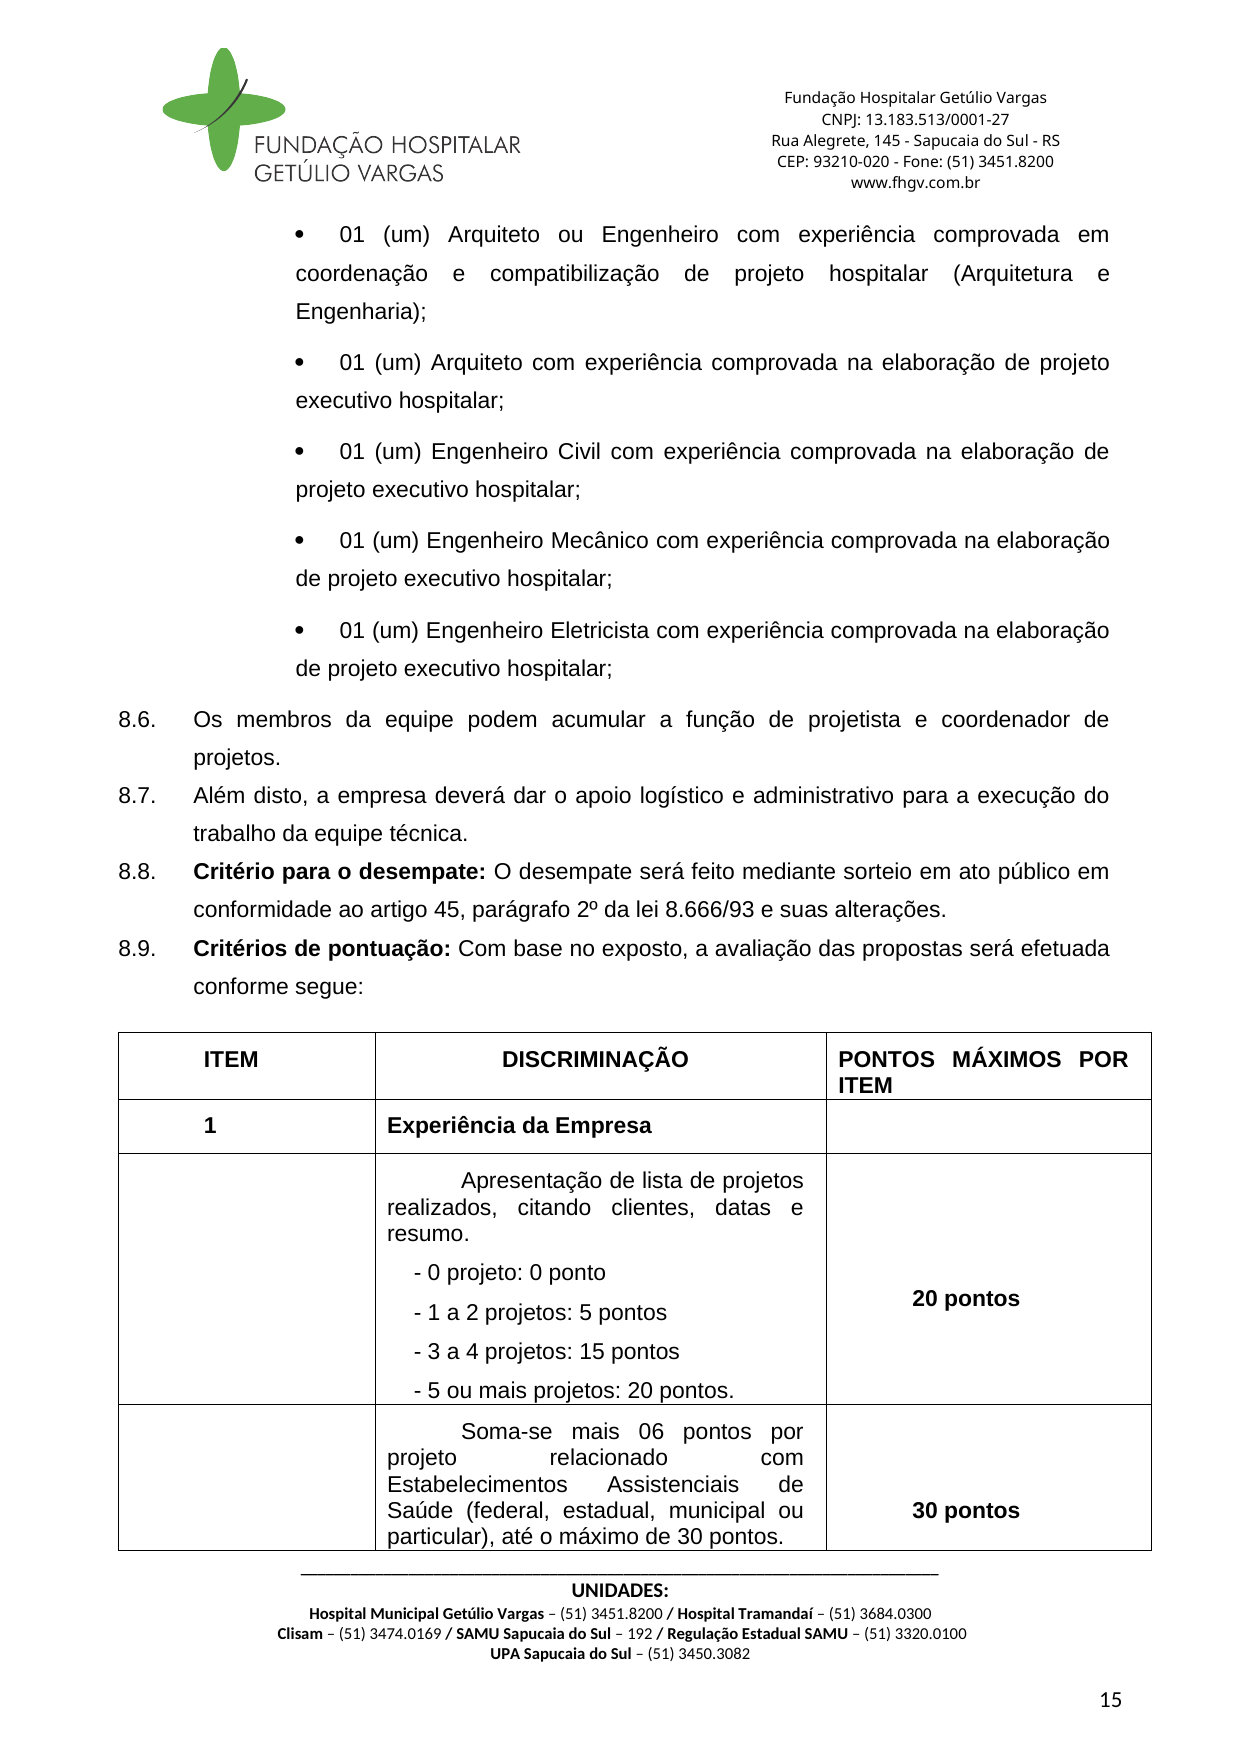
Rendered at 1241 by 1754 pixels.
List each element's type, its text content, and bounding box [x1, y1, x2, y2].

table_header ITEM [119, 1033, 375, 1098]
list Critérios de pontuação: Com base no exposto, a avaliação das propostas será efetuada conforme segue: [118, 934, 1110, 999]
table_cell 1 [119, 1100, 375, 1153]
table_cell Experiência da Empresa [376, 1100, 826, 1153]
table_cell 30 pontos [827, 1405, 1151, 1549]
picture [162, 48, 521, 182]
table_cell [827, 1100, 1151, 1153]
table_cell [119, 1405, 375, 1549]
list Além disto, a empresa deverá dar o apoio logístico e administrativo para a execução do trabalho da equipe técnica. [118, 782, 1110, 847]
table_cell 20 pontos [827, 1154, 1151, 1404]
list Os membros da equipe podem acumular a função de projetista e coordenador de projetos. [118, 706, 1110, 770]
list 01 (um) Engenheiro Eletricista com experiência comprovada na elaboração de projeto executivo hospitalar; [295, 617, 1110, 681]
table_cell Soma-se mais 06 pontos por projeto relacionado com Estabelecimentos Assistenciais de Saúde (federal, estadual, municipal ou particular), até o máximo de 30 pontos. [376, 1405, 826, 1549]
table_cell Apresentação de lista de projetos realizados, citando clientes, datas e resumo. - 0 projeto: 0 ponto - 1 a 2 projetos: 5 pontos - 3 a 4 projetos: 15 pontos - 5 ou mais projetos: 20 pontos. [376, 1154, 826, 1404]
list 01 (um) Arquiteto ou Engenheiro com experiência comprovada em coordenação e compatibilização de projeto hospitalar (Arquitetura e Engenharia); [295, 221, 1110, 324]
list 01 (um) Engenheiro Mecânico com experiência comprovada na elaboração de projeto executivo hospitalar; [295, 527, 1110, 592]
table_cell [119, 1154, 375, 1404]
list 01 (um) Arquiteto com experiência comprovada na elaboração de projeto executivo hospitalar; [295, 349, 1110, 413]
table_header PONTOS MÁXIMOS POR ITEM [827, 1033, 1151, 1098]
list 01 (um) Engenheiro Civil com experiência comprovada na elaboração de projeto executivo hospitalar; [295, 438, 1110, 502]
table_header DISCRIMINAÇÃO [376, 1033, 826, 1098]
list Critério para o desempate: O desempate será feito mediante sorteio em ato público em conformidade ao artigo 45, parágrafo 2º da lei 8.666/93 e suas alterações. [118, 858, 1110, 923]
